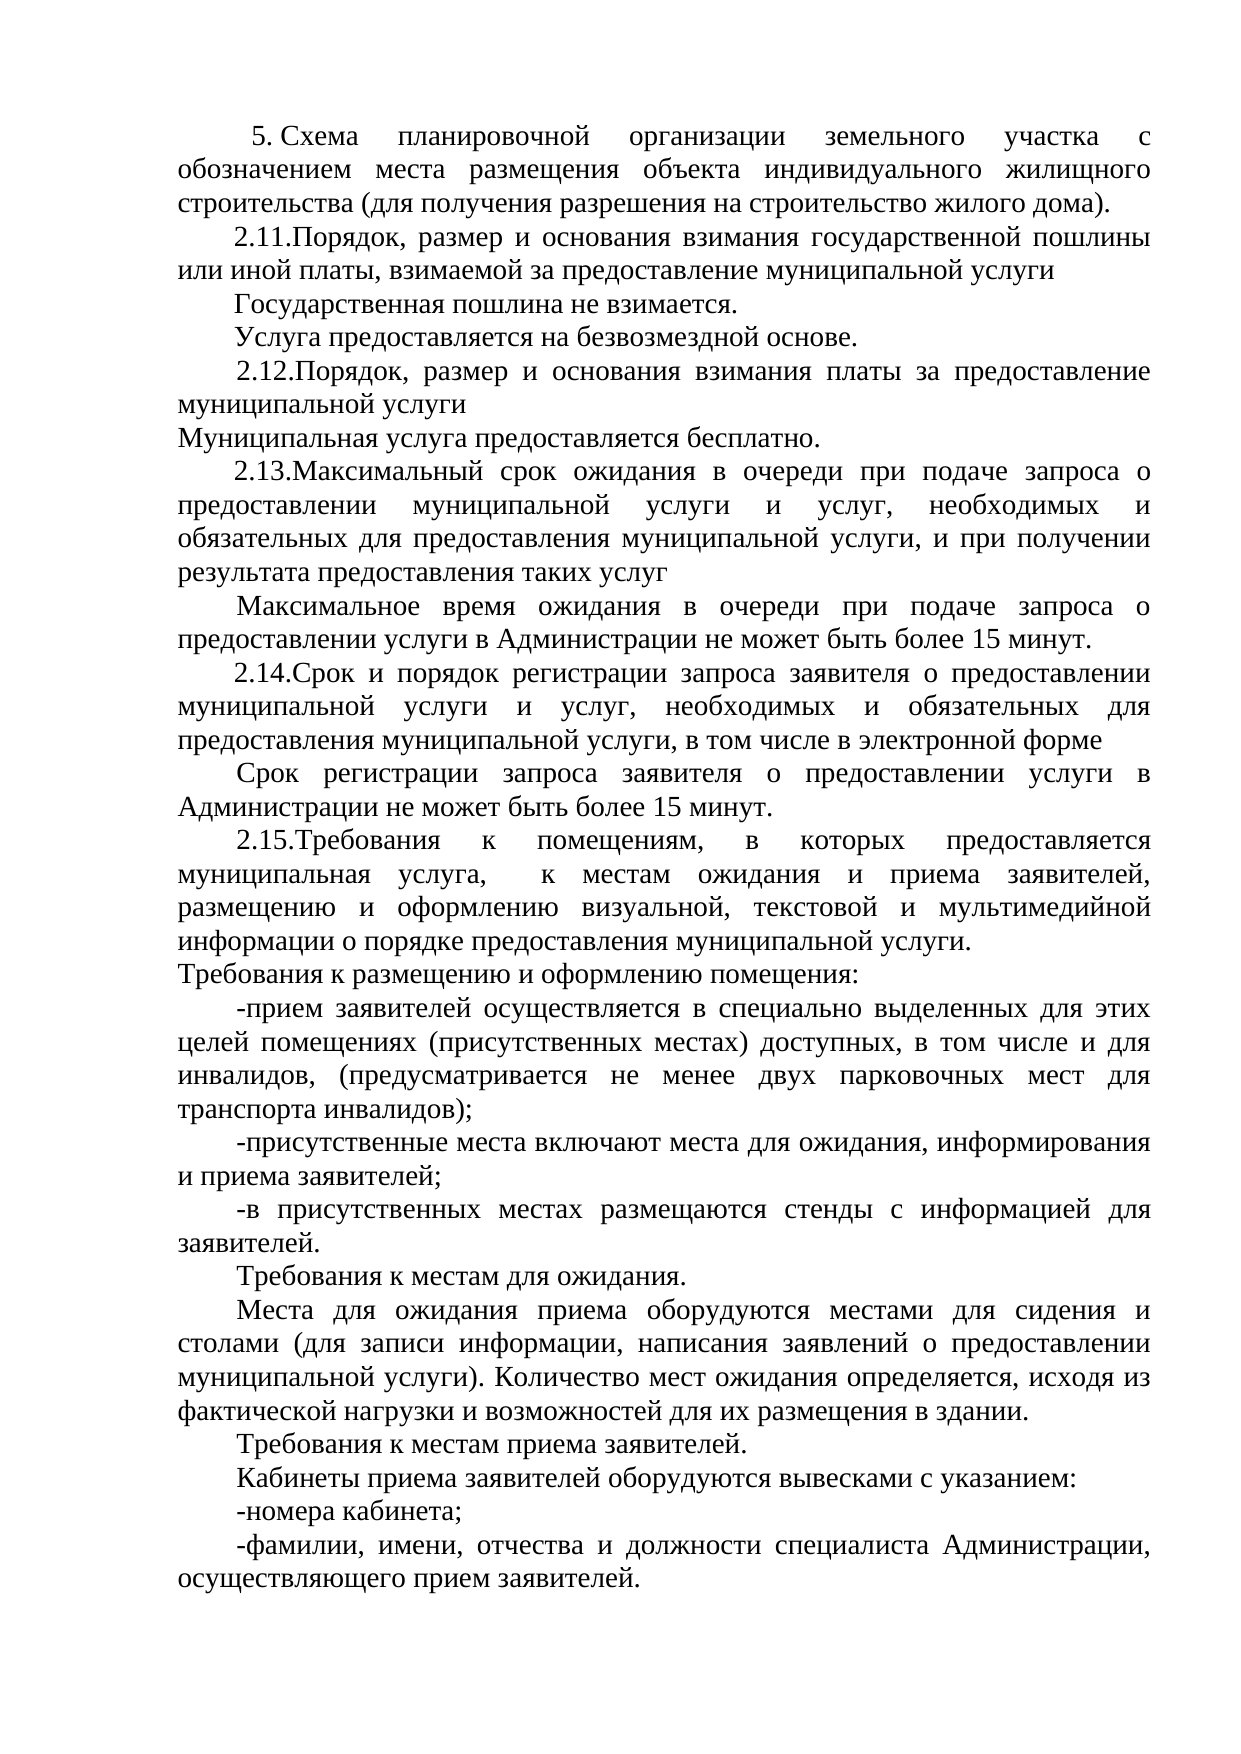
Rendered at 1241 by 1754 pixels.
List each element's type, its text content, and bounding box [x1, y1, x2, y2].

text Требования к местам приема заявителей. [177, 1426, 1152, 1460]
text Муниципальная услуга предоставляется бесплатно. [177, 420, 1152, 453]
text Кабинеты приема заявителей оборудуются вывесками с указанием: [177, 1460, 1152, 1493]
text 2.15.Требования к помещениям, в которых предоставляется муниципальная услуга, к местам ожидания и приема заявителей, размещению и оформлению визуальной, текстовой и мультимедийной информации о порядке предоставления муниципальной услуги. [177, 822, 1152, 957]
text -фамилии, имени, отчества и должности специалиста Администрации, осуществляющего прием заявителей. [177, 1527, 1152, 1594]
text -присутственные места включают места для ожидания, информирования и приема заявителей; [177, 1124, 1152, 1191]
text 2.13.Максимальный срок ожидания в очереди при подаче запроса о предоставлении муниципальной услуги и услуг, необходимых и обязательных для предоставления муниципальной услуги, и при получении результата предоставления таких услуг [177, 453, 1152, 588]
text 5. Схема планировочной организации земельного участка с обозначением места размещения объекта индивидуального жилищного строительства (для получения разрешения на строительство жилого дома). [177, 118, 1152, 219]
text 2.12.Порядок, размер и основания взимания платы за предоставление муниципальной услуги [177, 353, 1152, 420]
text Места для ожидания приема оборудуются местами для сидения и столами (для записи информации, написания заявлений о предоставлении муниципальной услуги). Количество мест ожидания определяется, исходя из фактической нагрузки и возможностей для их размещения в здании. [177, 1292, 1152, 1426]
text Требования к размещению и оформлению помещения: [177, 957, 1152, 990]
text -в присутственных местах размещаются стенды с информацией для заявителей. [177, 1191, 1152, 1258]
text Требования к местам для ожидания. [177, 1258, 1152, 1292]
text Государственная пошлина не взимается. [177, 286, 1152, 319]
text Максимальное время ожидания в очереди при подаче запроса о предоставлении услуги в Администрации не может быть более 15 минут. [177, 588, 1152, 655]
text 2.14.Срок и порядок регистрации запроса заявителя о предоставлении муниципальной услуги и услуг, необходимых и обязательных для предоставления муниципальной услуги, в том числе в электронной форме [177, 655, 1152, 755]
text Услуга предоставляется на безвозмездной основе. [177, 319, 1152, 353]
text -номера кабинета; [177, 1493, 1152, 1527]
text Срок регистрации запроса заявителя о предоставлении услуги в Администрации не может быть более 15 минут. [177, 755, 1152, 822]
text 2.11.Порядок, размер и основания взимания государственной пошлины или иной платы, взимаемой за предоставление муниципальной услуги [177, 219, 1152, 286]
text -прием заявителей осуществляется в специально выделенных для этих целей помещениях (присутственных местах) доступных, в том числе и для инвалидов, (предусматривается не менее двух парковочных мест для транспорта инвалидов); [177, 990, 1152, 1124]
